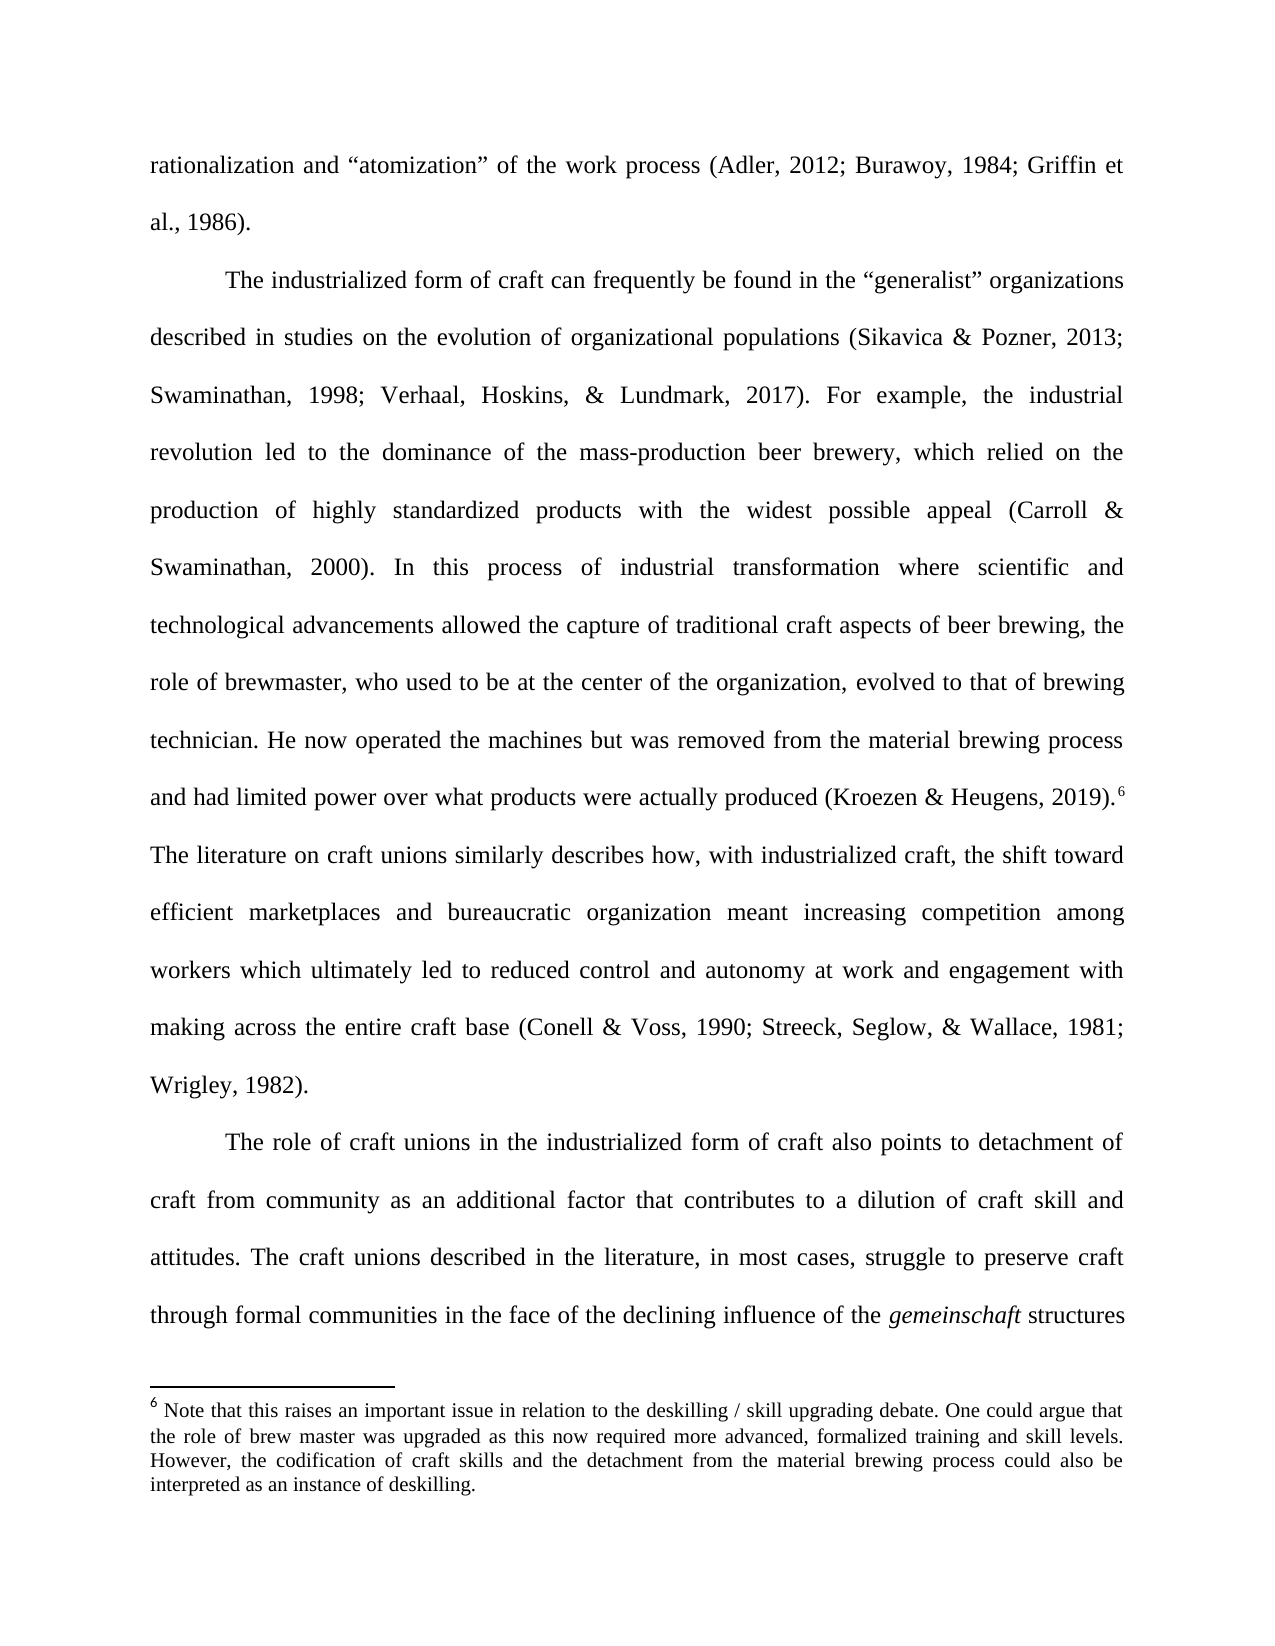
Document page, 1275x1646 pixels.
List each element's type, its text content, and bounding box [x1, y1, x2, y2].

text The industrialized form of craft can frequently be found in the “generalist” organizations described in studies on the evolution of organizational populations (Sikavica & Pozner, 2013; Swaminathan, 1998; Verhaal, Hoskins, & Lundmark, 2017). For example, the industrial revolution led to the dominance of the mass-production beer brewery, which relied on the production of highly standardized products with the widest possible appeal (Carroll & Swaminathan, 2000). In this process of industrial transformation where scientific and technological advancements allowed the capture of traditional craft aspects of beer brewing, the role of brewmaster, who used to be at the center of the organization, evolved to that of brewing technician. He now operated the machines but was removed from the material brewing process and had limited power over what products were actually produced (Kroezen & Heugens, 2019). The literature on craft unions similarly describes how, with industrialized craft, the shift toward efficient marketplaces and bureaucratic organization meant increasing competition among workers which ultimately led to reduced control and autonomy at work and engagement with making across the entire craft base (Conell & Voss, 1990; Streeck, Seglow, & Wallace, 1981; Wrigley, 1982). [150, 265, 1125, 1099]
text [150, 1127, 1125, 1329]
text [150, 150, 1125, 236]
